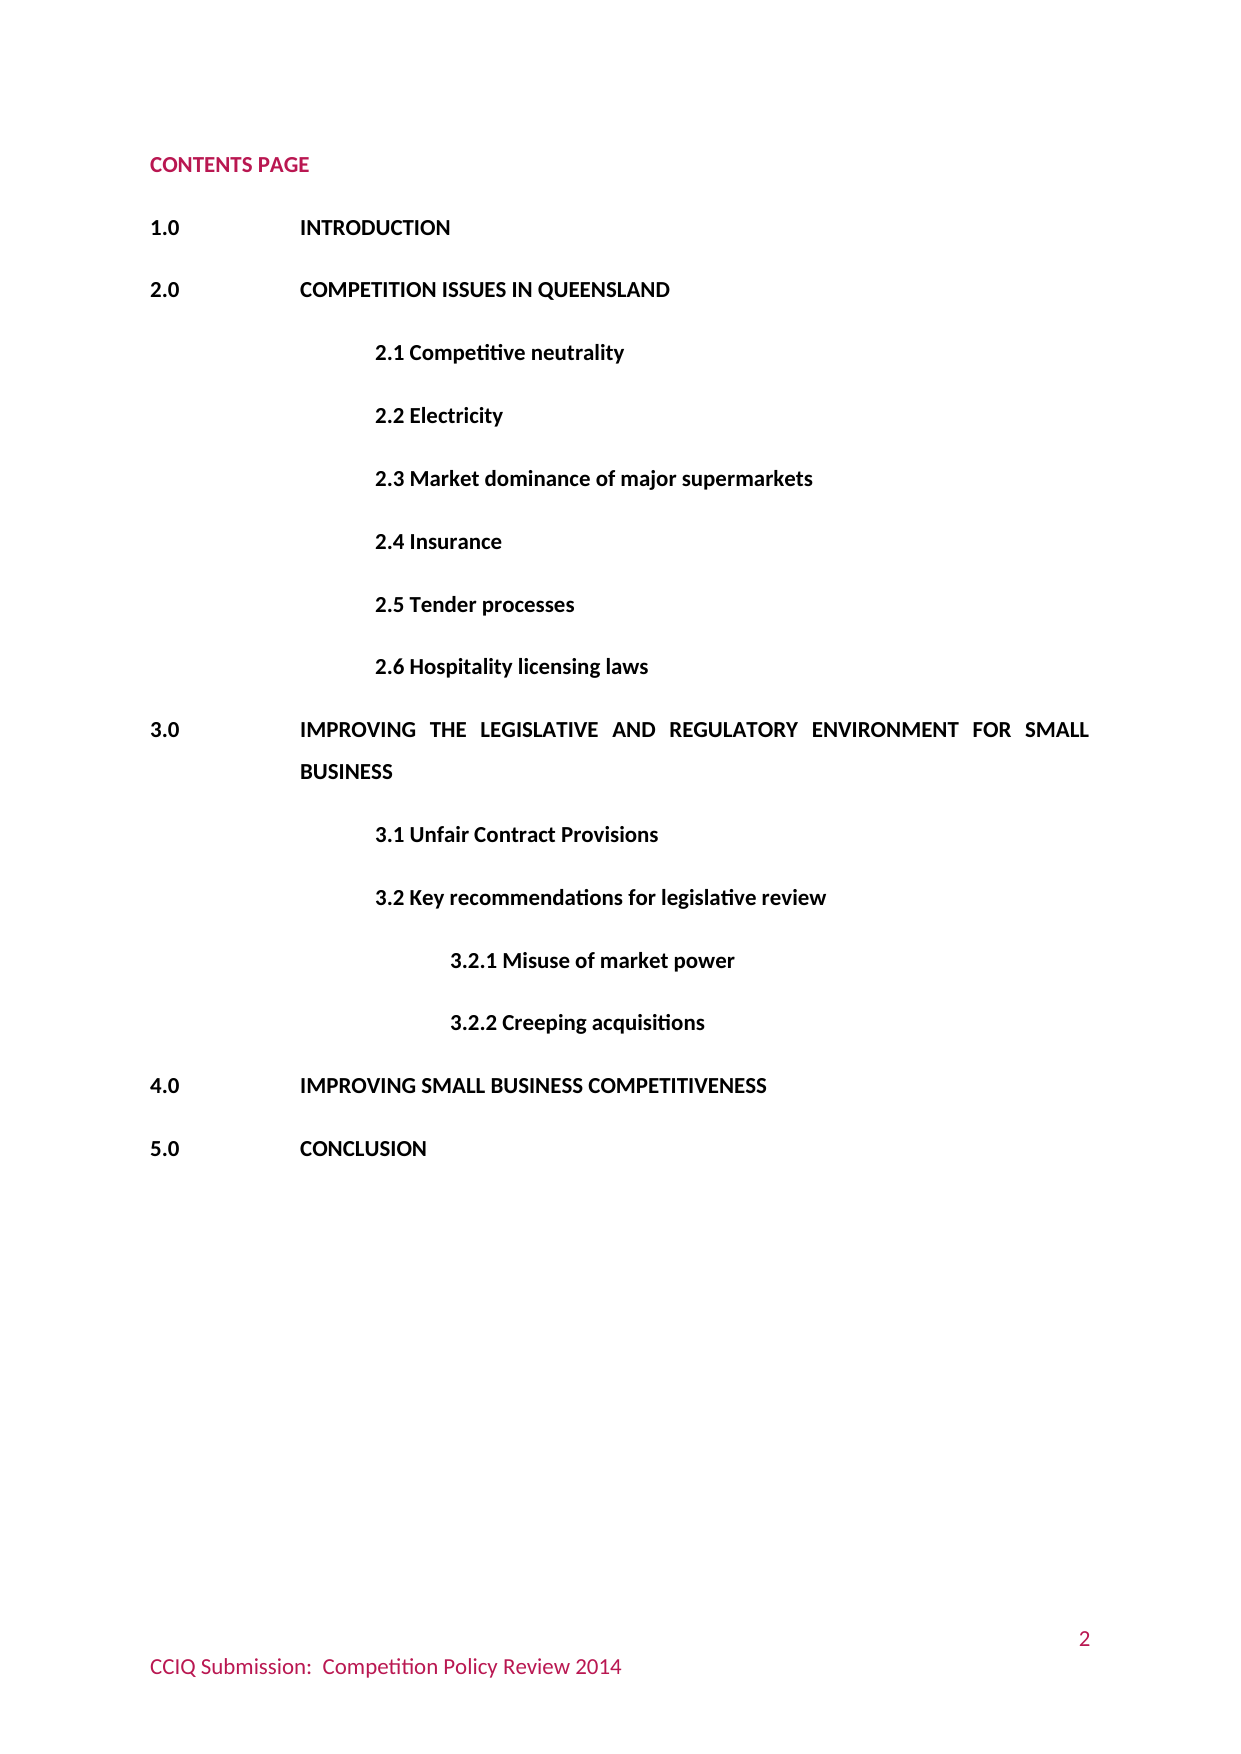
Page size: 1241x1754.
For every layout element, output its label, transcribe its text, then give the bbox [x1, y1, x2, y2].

text 2.6 Hospitality licensing laws [150, 652, 1090, 681]
text 3.2.2 Creeping acquisitions [150, 1008, 1090, 1037]
text 2.1 Competitive neutrality [150, 338, 1090, 366]
text 3.0 IMPROVING THE LEGISLATIVE AND REGULATORY ENVIRONMENT FOR SMALL BUSINESS [150, 715, 1090, 785]
text 1.0 INTRODUCTION [150, 213, 1090, 241]
text 2.5 Tender processes [150, 590, 1090, 618]
text 5.0 CONCLUSION [150, 1134, 1090, 1162]
text 2.2 Electricity [150, 401, 1090, 429]
text 4.0 IMPROVING SMALL BUSINESS COMPETITIVENESS [150, 1071, 1090, 1099]
text 3.2 Key recommendations for legislative review [150, 883, 1090, 911]
text 2.3 Market dominance of major supermarkets [150, 464, 1090, 492]
text 3.2.1 Misuse of market power [150, 946, 1090, 974]
text 2.4 Insurance [150, 527, 1090, 555]
text CONTENTS PAGE [150, 150, 1090, 178]
text 3.1 Unfair Contract Provisions [150, 820, 1090, 848]
text 2.0 COMPETITION ISSUES IN QUEENSLAND [150, 276, 1090, 304]
